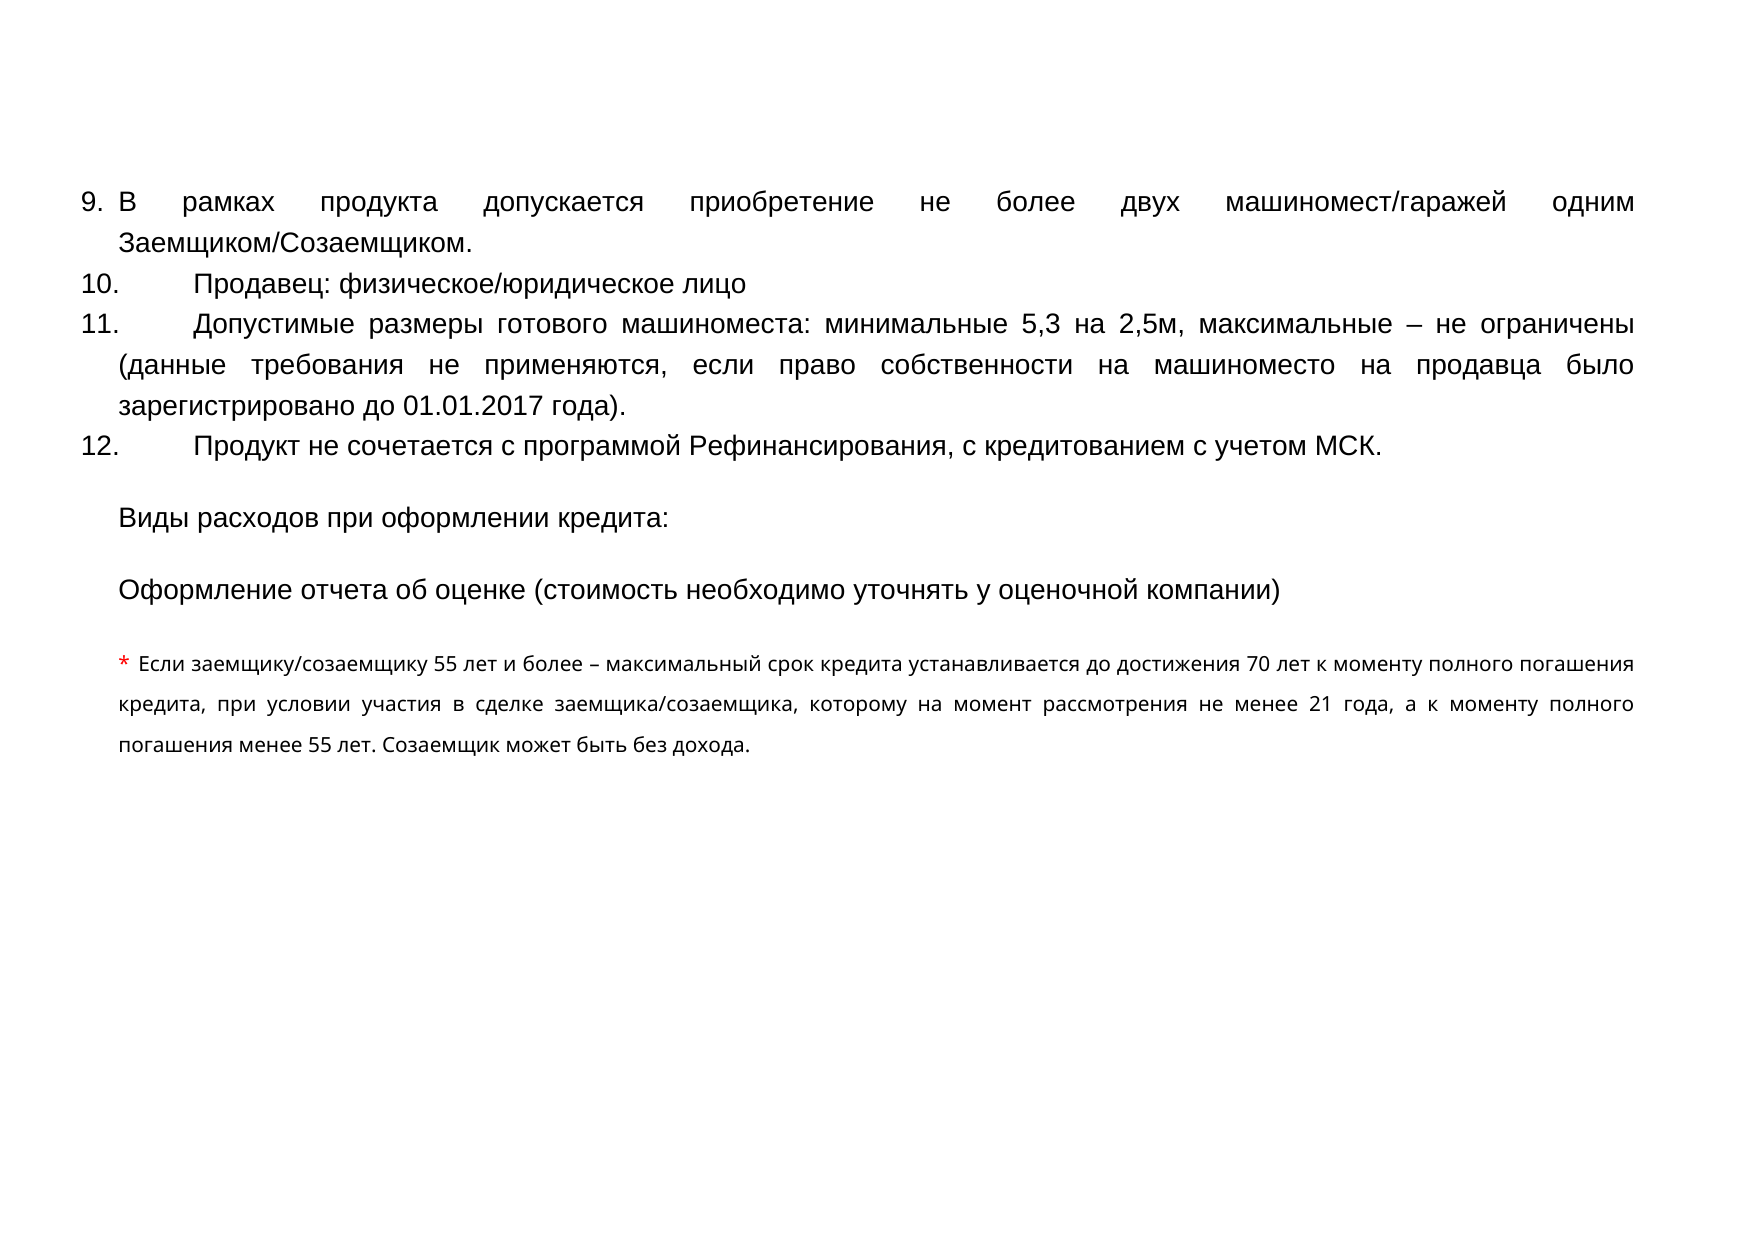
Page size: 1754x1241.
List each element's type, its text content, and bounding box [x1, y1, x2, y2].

text Виды расходов при оформлении кредита: [118, 493, 1636, 533]
text Оформление отчета об оценке (стоимость необходимо уточнять у оценочной компании) [118, 565, 1636, 605]
list В рамках продукта допускается приобретение не более двух машиномест/гаражей одним Заемщиком/Созаемщиком. [81, 177, 1636, 258]
text * Если заемщику/созаемщику 55 лет и более – максимальный срок кредита устанавливается до достижения 70 лет к моменту полного погашения кредита, при условии участия в сделке заемщика/созаемщика, которому на момент рассмотрения не менее 21 года, а к моменту полного погашения менее 55 лет. Созаемщик может быть без дохода. [118, 637, 1636, 758]
list Продавец: физическое/юридическое лицо [81, 258, 1636, 299]
list Допустимые размеры готового машиноместа: минимальные 5,3 на 2,5м, максимальные – не ограничены (данные требования не применяются, если право собственности на машиноместо на продавца было зарегистрировано до 01.01.2017 года). [81, 299, 1636, 421]
list Продукт не сочетается с программой Рефинансирования, с кредитованием с учетом МСК. [81, 421, 1636, 462]
